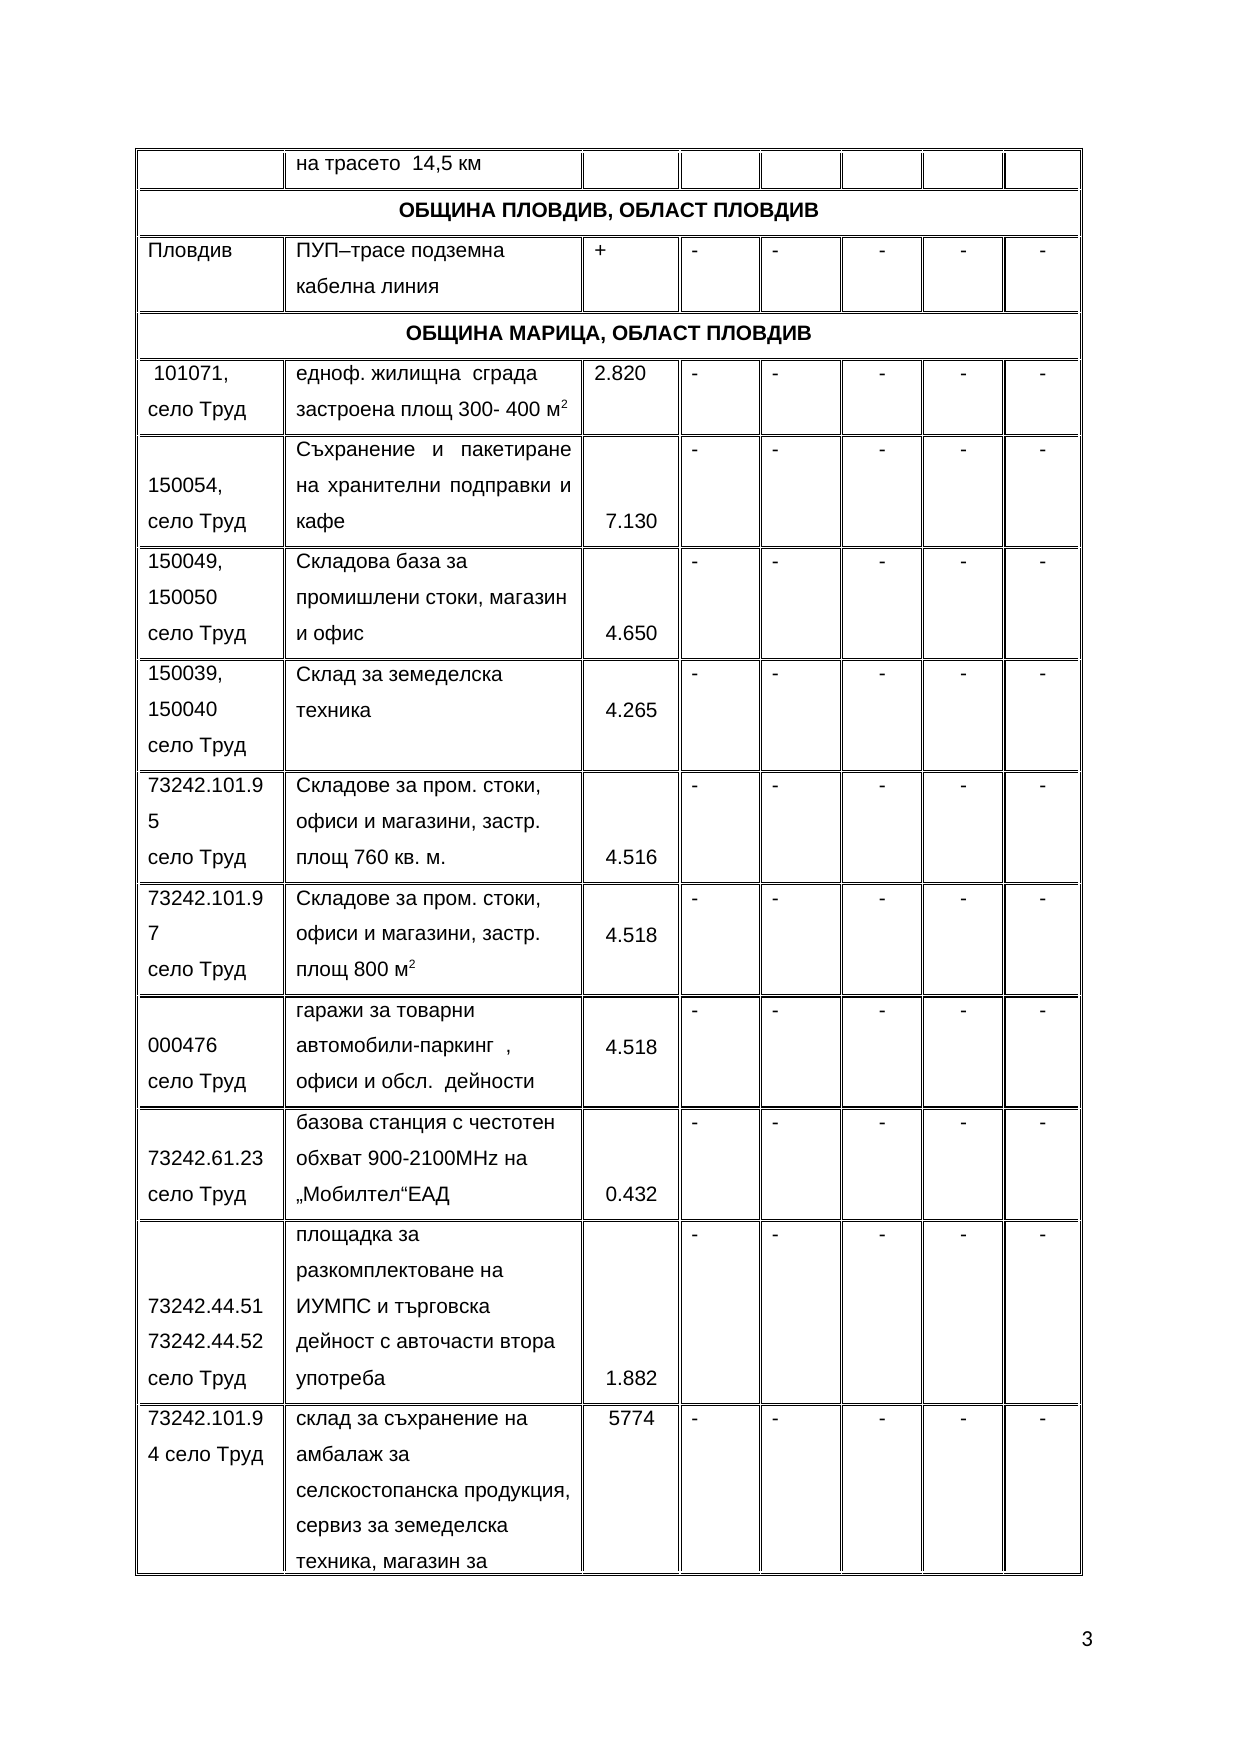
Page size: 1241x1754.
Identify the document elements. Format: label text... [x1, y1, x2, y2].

table_cell 4.518 [584, 885, 678, 994]
table_cell - [843, 1222, 921, 1402]
table_cell 1.882 [584, 1222, 678, 1402]
table_cell 73242.44.51 73242.44.52 село Труд [138, 1219, 283, 1402]
table_cell 0.432 [584, 1110, 678, 1218]
table_cell - [924, 437, 1002, 546]
table_cell - [682, 1222, 759, 1402]
table_cell - [924, 361, 1002, 434]
table_cell - [1004, 1403, 1080, 1573]
table_cell Складове за пром. стоки, офиси и магазини, застр. площ 760 кв. м. [286, 773, 581, 882]
table_cell - [682, 437, 759, 546]
table_cell - [924, 1110, 1002, 1218]
table_cell - [583, 149, 680, 188]
table_cell + [1004, 151, 1080, 188]
table_cell - [1006, 235, 1080, 311]
table_cell - [843, 773, 921, 882]
table_cell - [682, 549, 759, 658]
table_cell - [843, 437, 921, 546]
table_cell площадка за разкомплектоване на ИУМПС и търговска дейност с авточасти втора употреба [286, 1222, 581, 1402]
table_cell Пловдив [138, 235, 283, 311]
table_cell 4.516 [584, 773, 678, 882]
table_cell - [682, 361, 759, 434]
table_cell Складова база за промишлени стоки, магазин и офис [286, 549, 581, 658]
table_cell - [843, 998, 921, 1106]
table_cell - [762, 998, 840, 1106]
table_cell 4.650 [584, 549, 678, 658]
table_cell - [1004, 434, 1081, 546]
table_cell - [1006, 1219, 1080, 1402]
table_cell ОБЩИНА пловдив, област пловдив [136, 188, 1081, 235]
table_cell - [682, 773, 759, 882]
table_cell - [924, 998, 1002, 1106]
table_cell - [843, 885, 921, 994]
table_cell 150054, село Труд [136, 434, 284, 546]
table_cell - [762, 361, 840, 434]
table_cell - [923, 149, 1004, 188]
table_cell 000476 село Труд [136, 994, 284, 1106]
table_cell - [1006, 1106, 1080, 1218]
table_cell - [924, 238, 1002, 311]
table_cell - [680, 151, 760, 188]
table_cell - [843, 238, 921, 311]
table_cell 150049, 150050 село Труд [136, 546, 284, 658]
table_cell 2.820 [584, 361, 678, 434]
table_cell 73242.101.95 село Труд [136, 770, 284, 882]
table_cell - [762, 661, 840, 770]
table_cell гаражи за товарни автомобили-паркинг , офиси и обсл. дейности [286, 998, 581, 1106]
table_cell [138, 1403, 284, 1573]
table_cell - [682, 885, 759, 994]
table_cell - [1004, 658, 1081, 770]
table_cell - [760, 1406, 841, 1573]
table_cell - [762, 1110, 840, 1218]
table_cell - [843, 661, 921, 770]
table_cell - [762, 885, 840, 994]
table_cell 5774 [583, 1403, 680, 1573]
table_cell - [1004, 770, 1081, 882]
table_cell - [682, 238, 759, 311]
table_cell [138, 151, 284, 188]
table_cell - [680, 1406, 760, 1573]
table_cell - [1004, 882, 1081, 994]
table_cell - [843, 549, 921, 658]
table_cell - [923, 1403, 1004, 1573]
table_cell + [584, 238, 678, 311]
table_cell 73242.101.97 село Труд [136, 882, 284, 994]
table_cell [285, 1403, 583, 1573]
table_cell - [1006, 358, 1080, 434]
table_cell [285, 149, 583, 188]
table_cell ПУП–трасе подземна кабелна линия [286, 238, 581, 311]
table_cell Съхранение и пакетиране на хранителни подправки и кафе [286, 437, 581, 546]
table_cell - [1004, 994, 1081, 1106]
table_cell Складове за пром. стоки, офиси и магазини, застр. площ 800 м2 [286, 885, 581, 994]
table_cell - [682, 998, 759, 1106]
table_cell - [762, 1222, 840, 1402]
table_cell - [682, 661, 759, 770]
table_cell - [841, 1403, 923, 1573]
table_cell - [924, 549, 1002, 658]
table_cell ОБЩИНА марица, област пловдив [138, 311, 1080, 358]
table_cell - [924, 885, 1002, 994]
table_cell едноф. жилищна сграда застроена площ 300- 400 м2 [286, 361, 581, 434]
table_cell 150039, 150040 село Труд [136, 658, 284, 770]
table_cell - [682, 1110, 759, 1218]
table_cell 4.265 [584, 661, 678, 770]
table_cell - [924, 1222, 1002, 1402]
table_cell - [762, 238, 840, 311]
table_cell - [762, 549, 840, 658]
table_cell 4.518 [584, 998, 678, 1106]
table_cell - [841, 149, 923, 188]
table_cell - [762, 437, 840, 546]
table_cell - [843, 1110, 921, 1218]
table_cell Склад за земеделска техника [286, 661, 581, 770]
table_cell - [1004, 546, 1081, 658]
table_cell - [924, 661, 1002, 770]
table_cell 7.130 [584, 437, 678, 546]
table_cell 73242.61.23 село Труд [138, 1106, 283, 1218]
table_cell - [843, 361, 921, 434]
table_cell - [760, 151, 841, 188]
table_cell - [762, 773, 840, 882]
table_cell базова станция с честотен обхват 900-2100MHz на „Мобилтел“ЕАД [286, 1110, 581, 1218]
table_cell 101071, село Труд [138, 358, 283, 434]
table_cell - [924, 773, 1002, 882]
